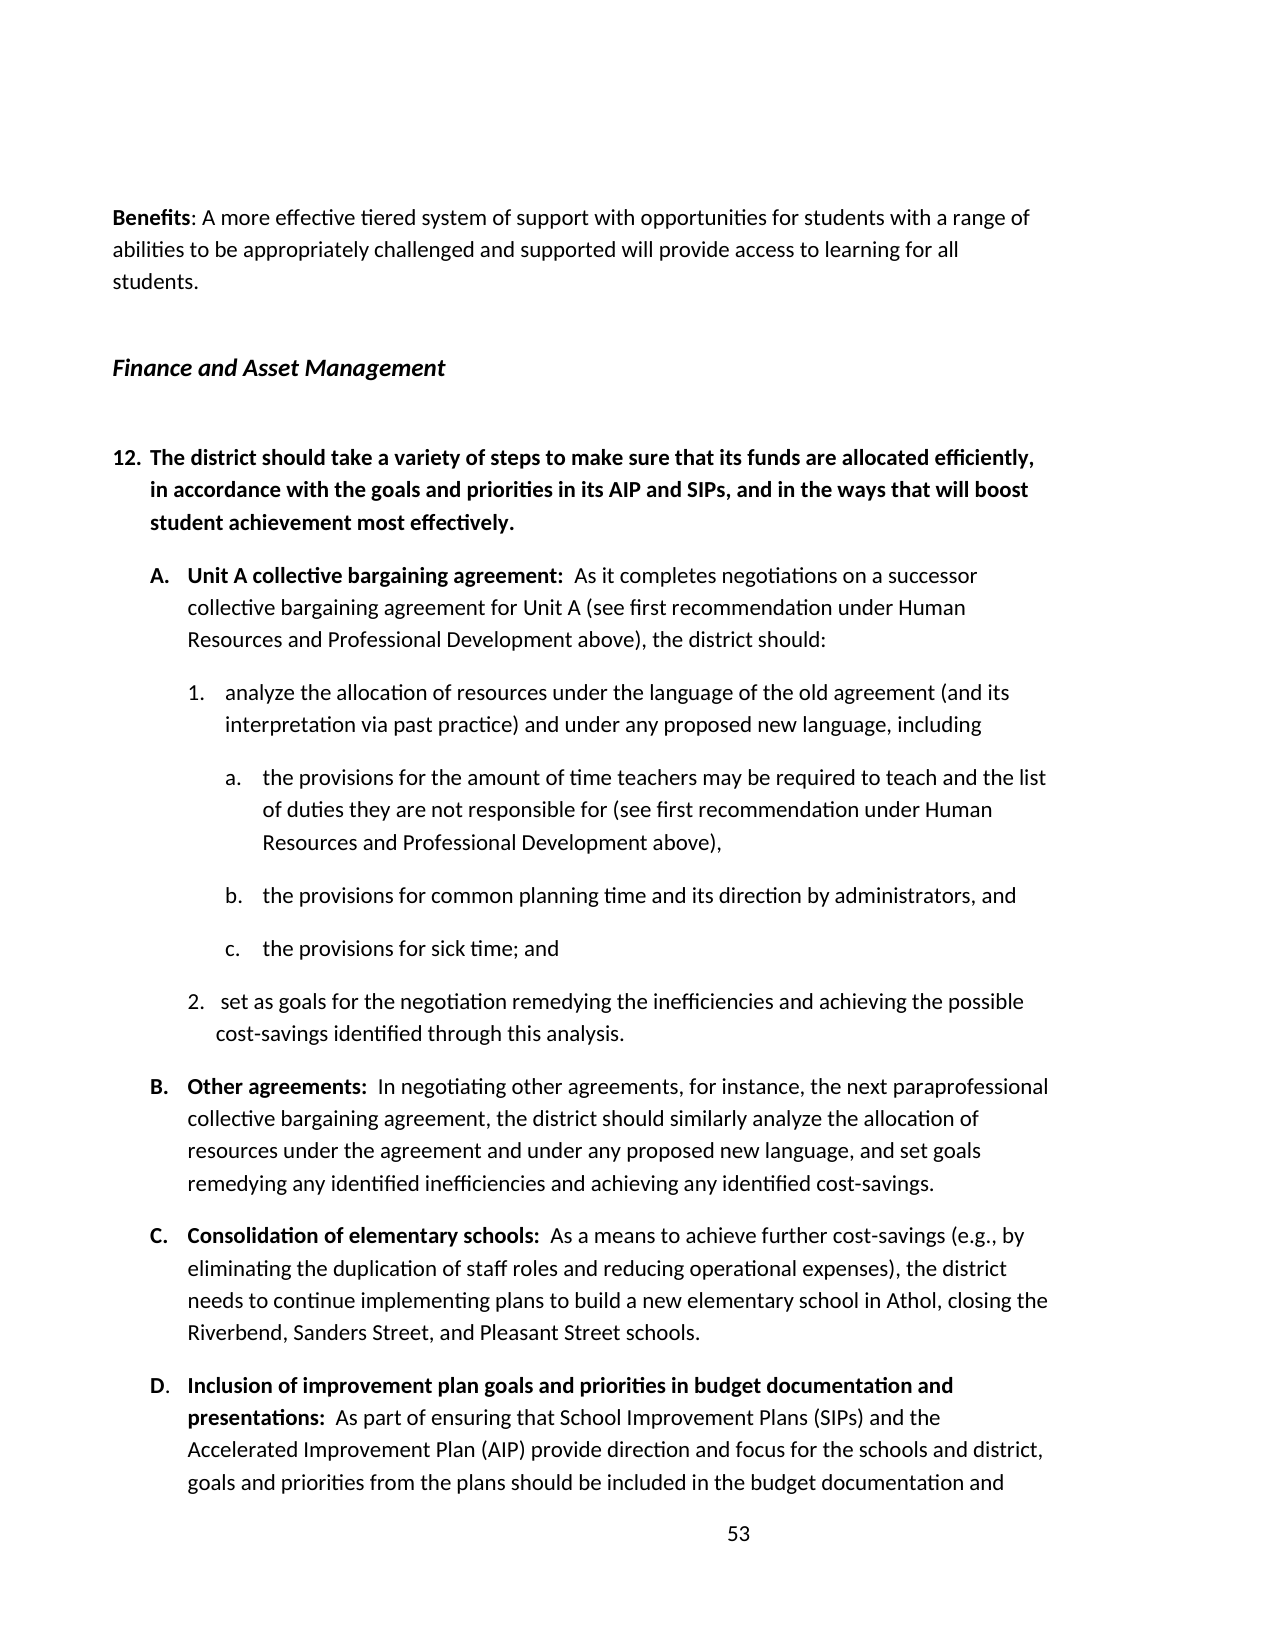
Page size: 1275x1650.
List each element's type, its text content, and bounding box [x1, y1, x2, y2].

text a. the provisions for the amount of time teachers may be required to teach and the list of duties they are not responsible for (see first recommendation under Human Resources and Professional Development above), [112, 763, 1050, 856]
text 12. The district should take a variety of steps to make sure that its funds are allocated efficiently, in accordance with the goals and priorities in its AIP and SIPs, and in the ways that will boost student achievement most effectively. [112, 443, 1050, 536]
text c. the provisions for sick time; and [112, 934, 1050, 962]
text b. the provisions for common planning time and its direction by administrators, and [112, 881, 1050, 909]
text A. Unit A collective bargaining agreement: As it completes negotiations on a successor collective bargaining agreement for Unit A (see first recommendation under Human Resources and Professional Development above), the district should: [112, 561, 1050, 653]
text C. Consolidation of elementary schools: As a means to achieve further cost-savings (e.g., by eliminating the duplication of staff roles and reducing operational expenses), the district needs to continue implementing plans to build a new elementary school in Athol, closing the Riverbend, Sanders Street, and Pleasant Street schools. [112, 1222, 1050, 1346]
text Finance and Asset Management [112, 353, 1050, 383]
text Benefits: A more effective tiered system of support with opportunities for students with a range of abilities to be appropriately challenged and supported will provide access to learning for all students. [112, 203, 1050, 295]
text B. Other agreements: In negotiating other agreements, for instance, the next paraprofessional collective bargaining agreement, the district should similarly analyze the allocation of resources under the agreement and under any proposed new language, and set goals remedying any identified inefficiencies and achieving any identified cost-savings. [112, 1072, 1050, 1197]
text 2. set as goals for the negotiation remedying the inefficiencies and achieving the possible cost-savings identified through this analysis. [112, 987, 1050, 1047]
text 1. analyze the allocation of resources under the language of the old agreement (and its interpretation via past practice) and under any proposed new language, including [112, 678, 1050, 738]
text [112, 1371, 1050, 1496]
